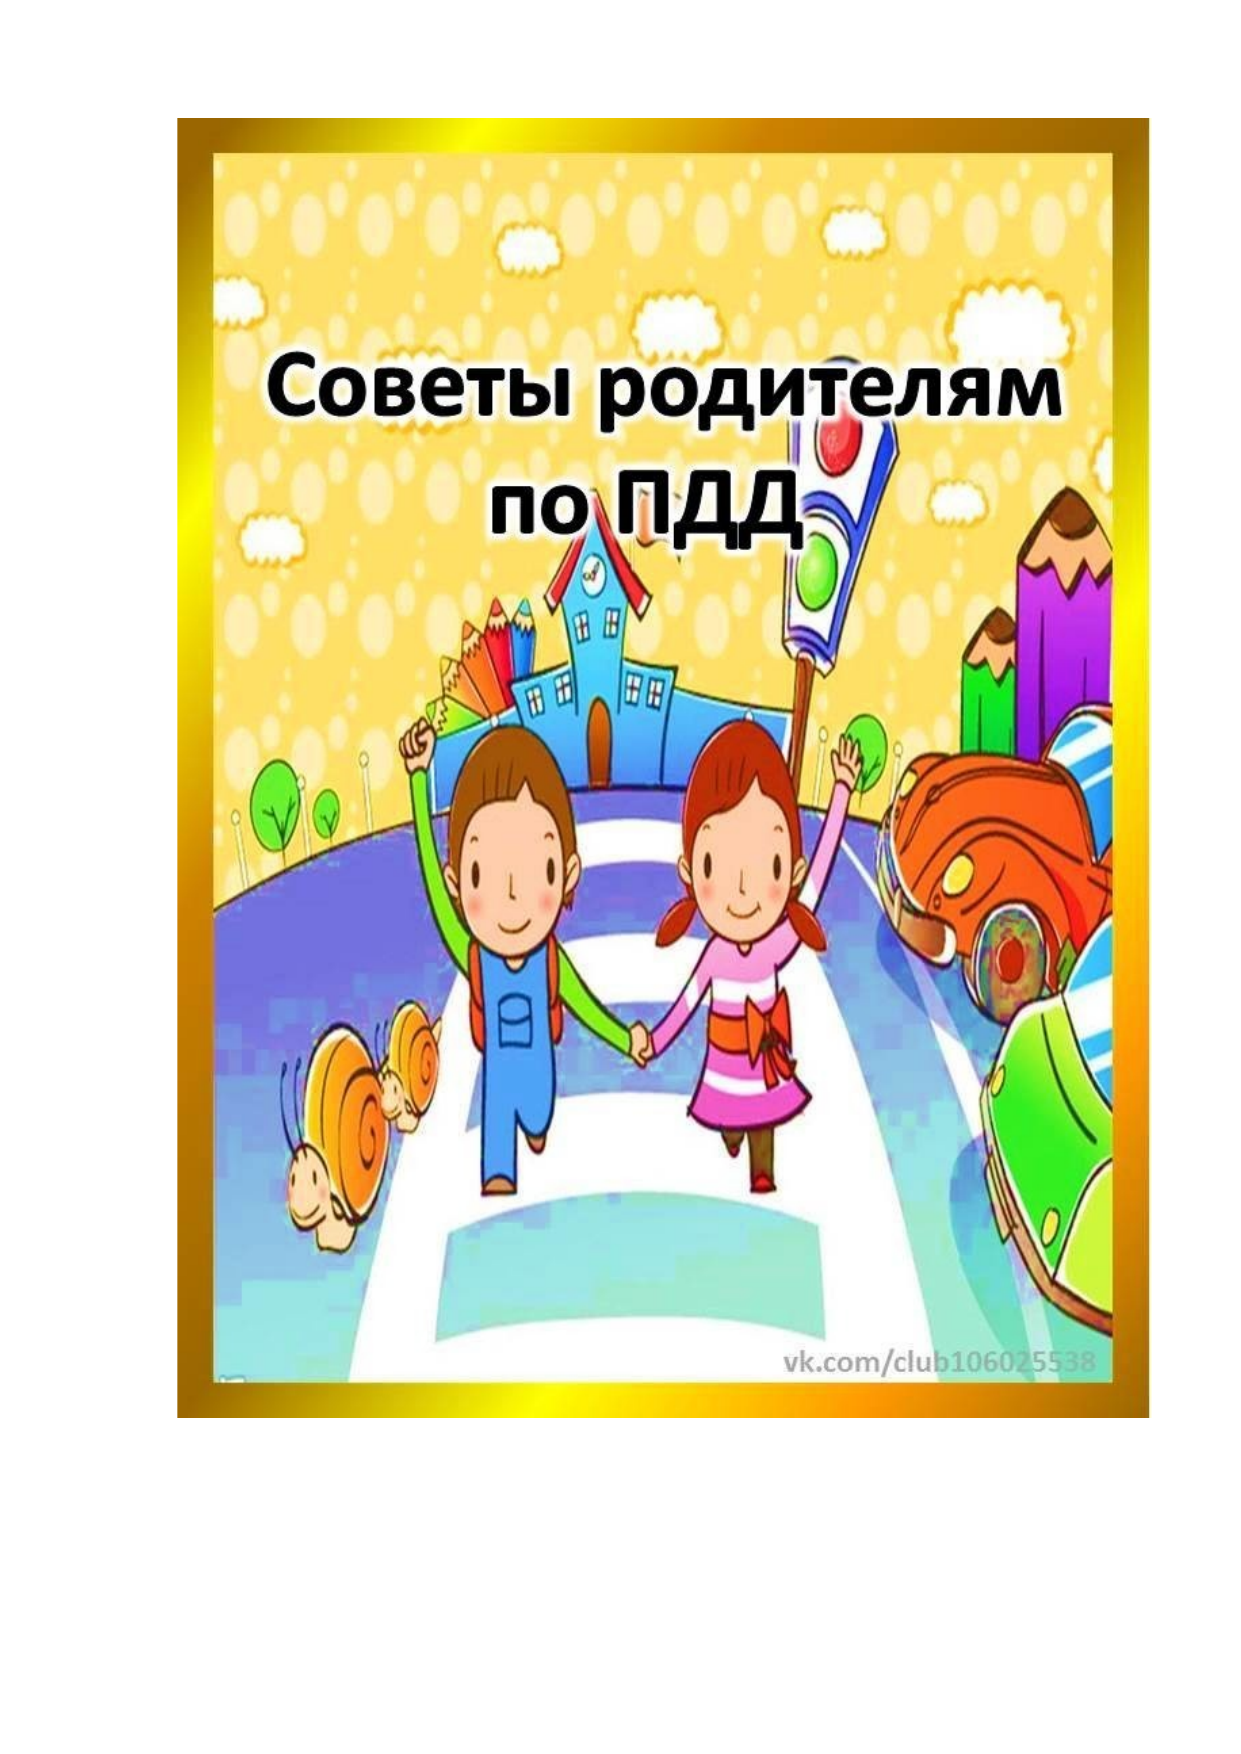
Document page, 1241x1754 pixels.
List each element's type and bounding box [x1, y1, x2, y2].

picture [177, 118, 1152, 1418]
